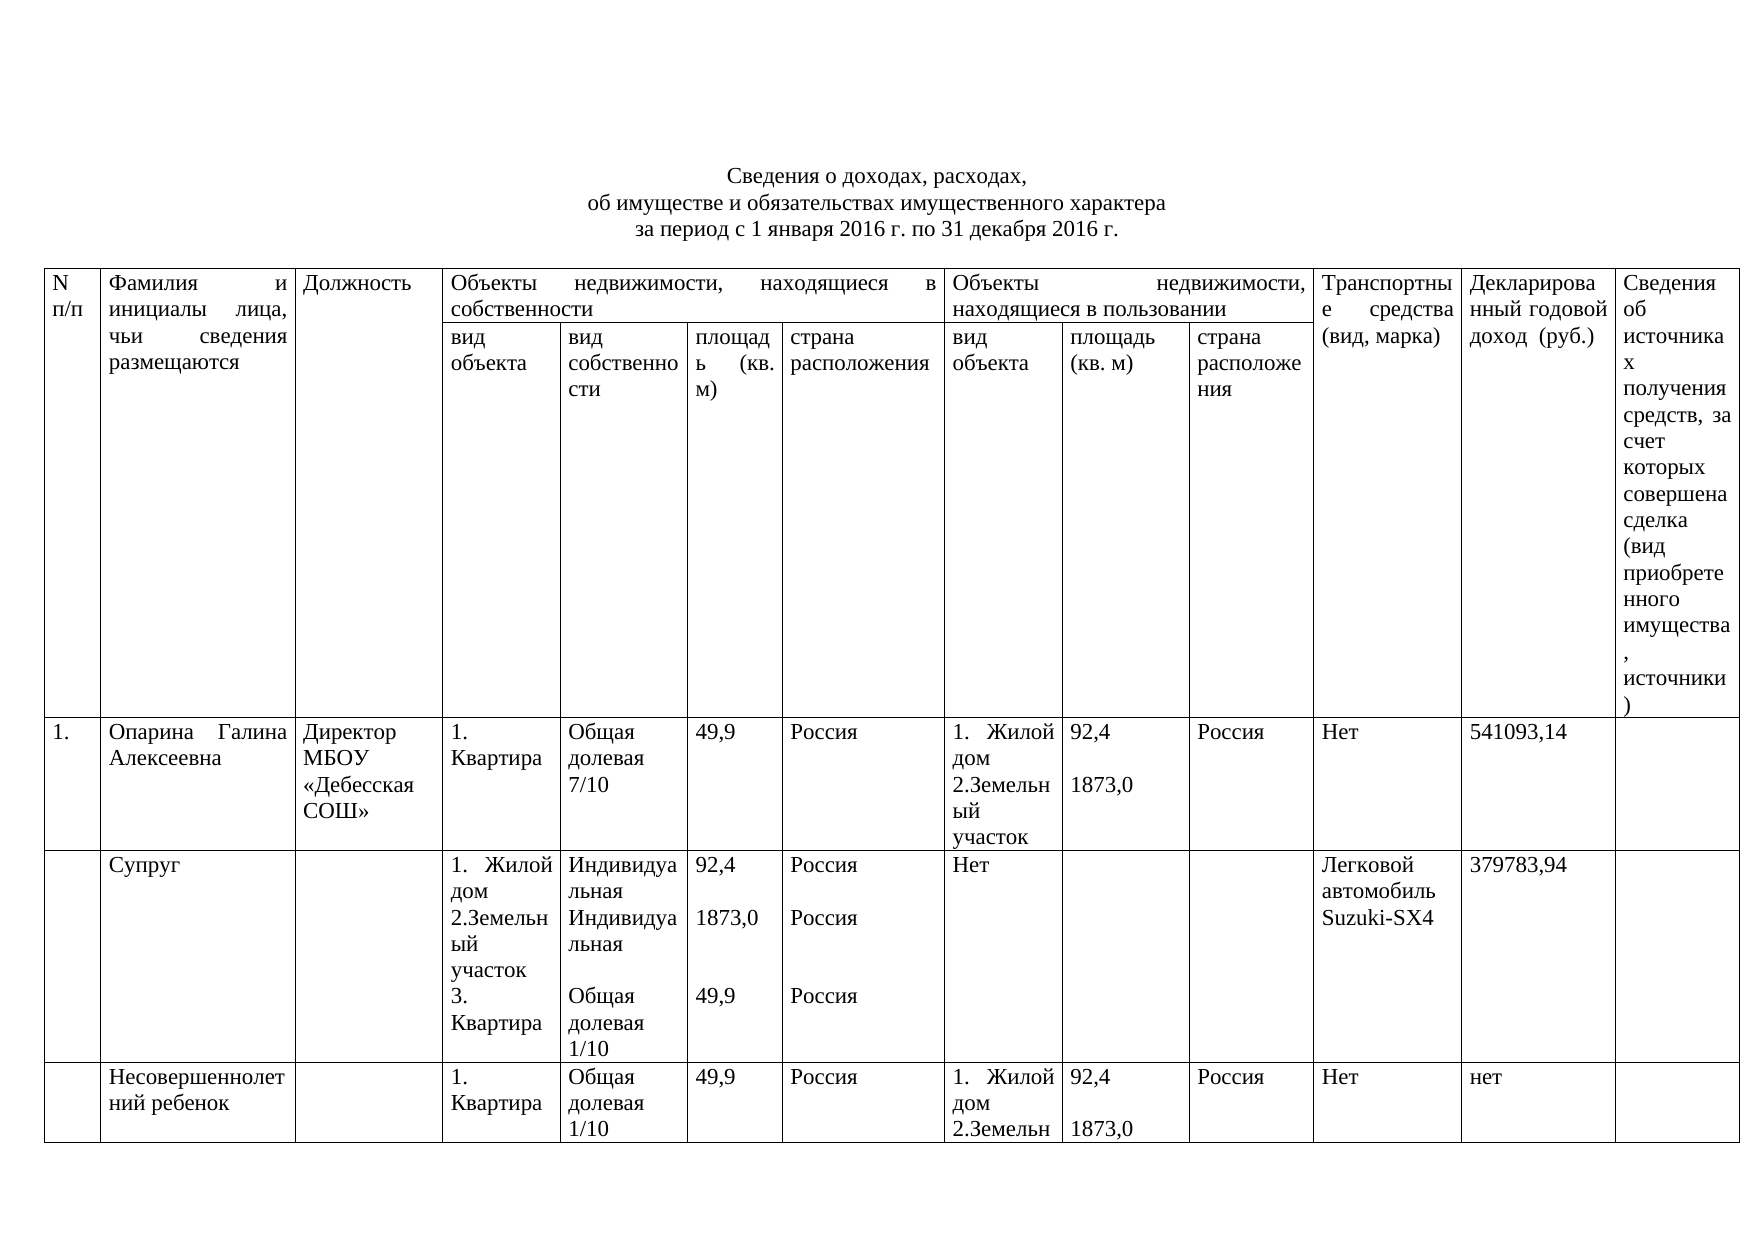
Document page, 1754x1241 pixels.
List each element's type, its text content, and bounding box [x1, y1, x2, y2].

table_cell Нет [1314, 1063, 1461, 1142]
table_cell 49,9 [688, 718, 782, 850]
table_cell Опарина Галина Алексеевна [101, 718, 295, 850]
table_cell вид собственности [561, 323, 687, 717]
table_cell Общая долевая 1/10 [561, 1063, 687, 1142]
table_header Объекты недвижимости, находящиеся в собственности [443, 269, 944, 322]
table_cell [945, 1063, 1062, 1142]
table_cell 49,9 [688, 1063, 782, 1142]
table_header Должность [296, 269, 442, 717]
table_cell 1. Квартира [443, 718, 560, 850]
table_cell Общая долевая 7/10 [561, 718, 687, 850]
table_cell Россия [1190, 718, 1313, 850]
table_cell 92,4 1873,0 49,9 [688, 851, 782, 1062]
table_cell [45, 851, 100, 1062]
table_cell [1616, 851, 1739, 1062]
table_cell Нет [1314, 718, 1461, 850]
table_cell нет [1462, 1063, 1615, 1142]
table_cell [1616, 718, 1739, 850]
table_cell площадь (кв. м) [1063, 323, 1189, 717]
table_header Транспортные средства (вид, марка) [1314, 269, 1461, 717]
table_cell [296, 1063, 442, 1142]
table_cell [1063, 851, 1189, 1062]
table_cell Индивидуальная Индивидуальная Общая долевая 1/10 [561, 851, 687, 1062]
table_cell Легковой автомобиль Suzuki-SX4 [1314, 851, 1461, 1062]
table_header Сведения об источниках получения средств, за счет которых совершена сделка (вид приобретенного имущества, источники) [1616, 269, 1739, 717]
table_cell [296, 851, 442, 1062]
table_cell [45, 1063, 100, 1142]
text об имуществе и обязательствах имущественного характера [118, 189, 1636, 215]
text за период с 1 января 2016 г. по 31 декабря 2016 г. [118, 215, 1636, 242]
table_header N п/п [45, 269, 100, 717]
table_cell Россия [783, 1063, 944, 1142]
table_cell 379783,94 [1462, 851, 1615, 1062]
table_cell вид объекта [945, 323, 1062, 717]
table_cell Россия [1190, 1063, 1313, 1142]
table_cell [1190, 851, 1313, 1062]
text Сведения о доходах, расходах, [118, 162, 1636, 189]
table_cell 92,4 1873,0 [1063, 1063, 1189, 1142]
table_cell Нет [945, 851, 1062, 1062]
table_cell Россия [783, 718, 944, 850]
table_cell 1. Квартира [443, 1063, 560, 1142]
table_cell 1. Жилой дом 2.Земельный участок 3. Квартира [443, 851, 560, 1062]
table_cell вид объекта [443, 323, 560, 717]
table_cell 1. Жилой дом 2.Земельный участок [945, 718, 1062, 850]
table_header Объекты недвижимости, находящиеся в пользовании [945, 269, 1313, 322]
table_cell [1616, 1063, 1739, 1142]
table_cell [101, 1063, 295, 1142]
table_cell 541093,14 [1462, 718, 1615, 850]
table_cell Россия Россия Россия [783, 851, 944, 1062]
table_header Декларированный годовой доход (руб.) [1462, 269, 1615, 717]
table_cell Директор МБОУ «Дебесская СОШ» [296, 718, 442, 850]
table_cell страна расположения [783, 323, 944, 717]
table_header Фамилия и инициалы лица, чьи сведения размещаются [101, 269, 295, 717]
table_cell страна расположения [1190, 323, 1313, 717]
table_cell 1. [45, 718, 100, 850]
table_cell площадь (кв. м) [688, 323, 782, 717]
table_cell 92,4 1873,0 [1063, 718, 1189, 850]
table_cell Супруг [101, 851, 295, 1062]
